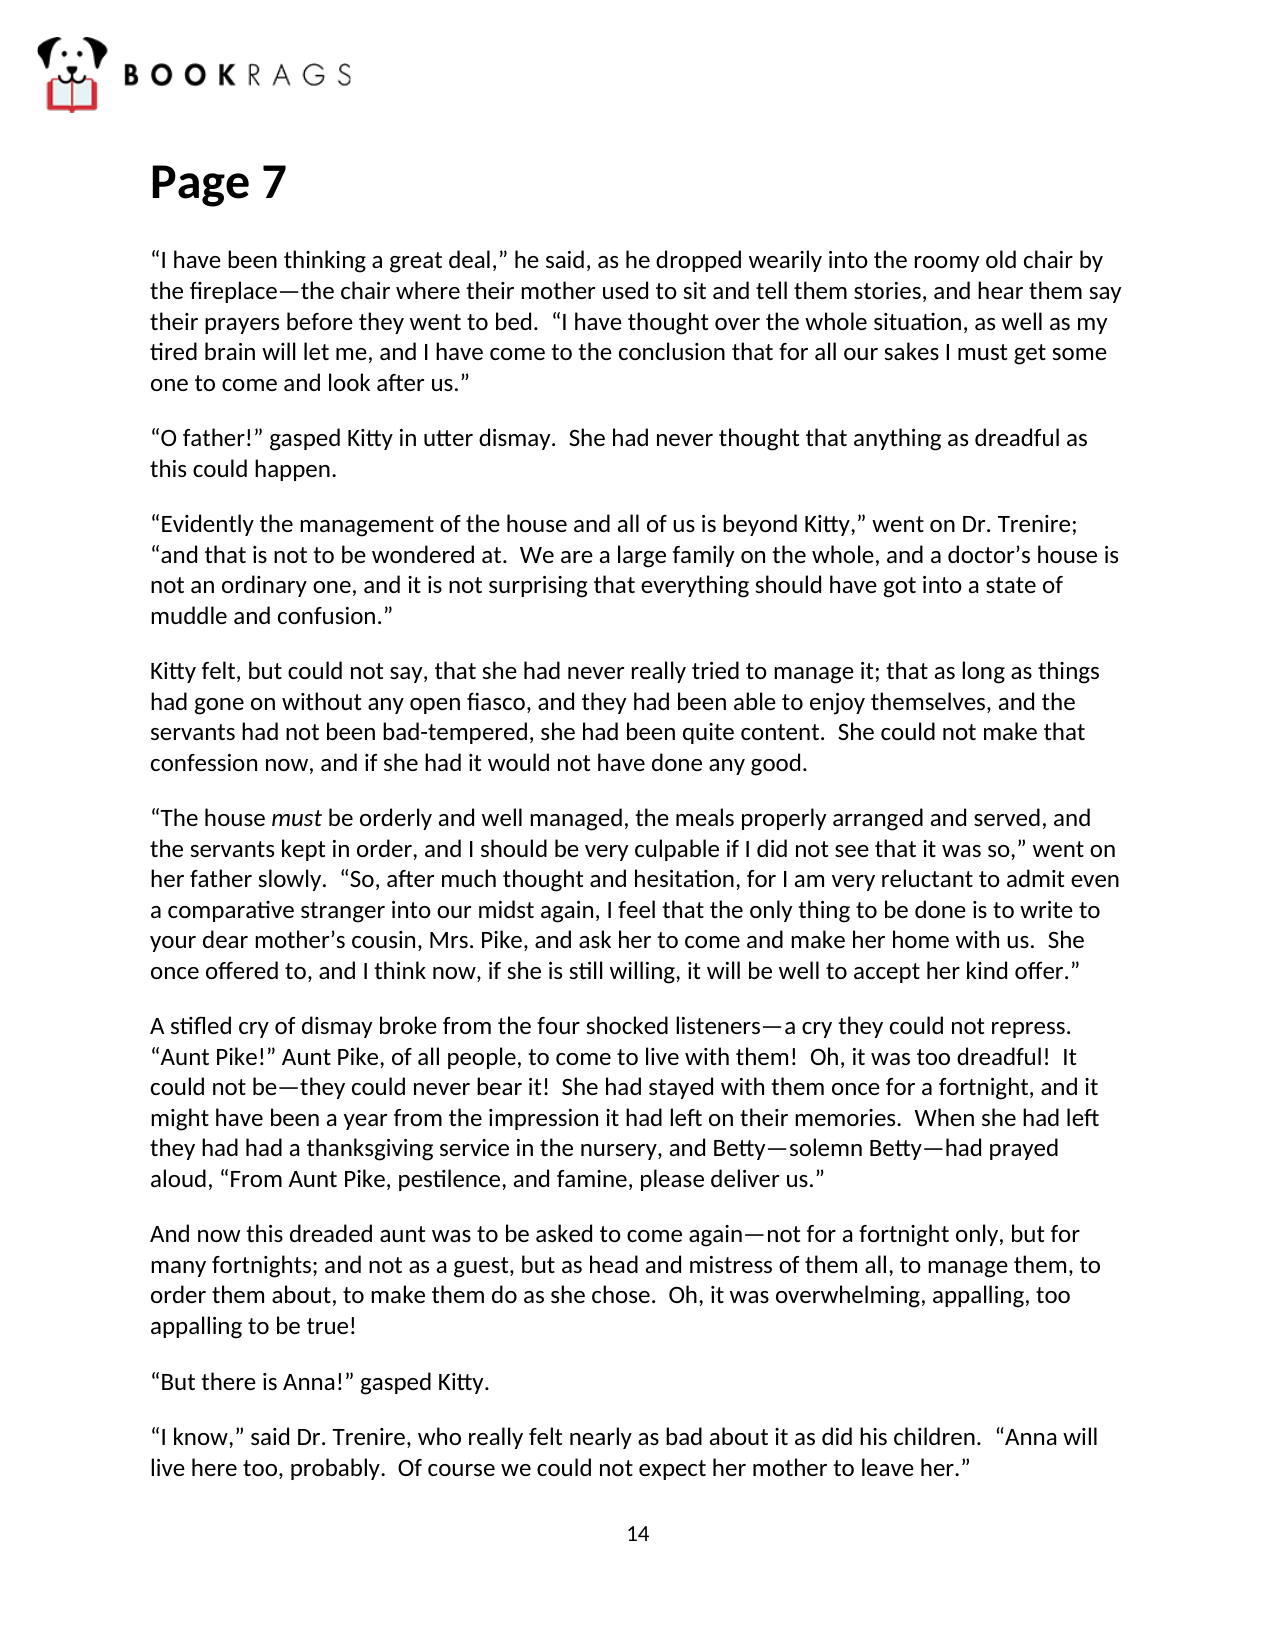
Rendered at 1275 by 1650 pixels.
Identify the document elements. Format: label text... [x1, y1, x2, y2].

text A stifled cry of dismay broke from the four shocked listeners—­a cry they could not repress. “Aunt Pike!” Aunt Pike, of all people, to come to live with them! Oh, it was too dreadful! It could not be—­they could never bear it! She had stayed with them once for a fortnight, and it might have been a year from the impression it had left on their memories. When she had left they had had a thanksgiving service in the nursery, and Betty—­solemn Betty—­had prayed aloud, “From Aunt Pike, pestilence, and famine, please deliver us.” [150, 1011, 1125, 1194]
text “O father!” gasped Kitty in utter dismay. She had never thought that anything as dreadful as this could happen. [150, 422, 1125, 483]
text “But there is Anna!” gasped Kitty. [150, 1366, 1125, 1396]
text And now this dreaded aunt was to be asked to come again—­not for a fortnight only, but for many fortnights; and not as a guest, but as head and mistress of them all, to manage them, to order them about, to make them do as she chose. Oh, it was overwhelming, appalling, too appalling to be true! [150, 1219, 1125, 1341]
text “I know,” said Dr. Trenire, who really felt nearly as bad about it as did his children. “Anna will live here too, probably. Of course we could not expect her mother to leave her.” [150, 1421, 1125, 1482]
text “The house must be orderly and well managed, the meals properly arranged and served, and the servants kept in order, and I should be very culpable if I did not see that it was so,” went on her father slowly. “So, after much thought and hesitation, for I am very reluctant to admit even a comparative stranger into our midst again, I feel that the only thing to be done is to write to your dear mother’s cousin, Mrs. Pike, and ask her to come and make her home with us. She once offered to, and I think now, if she is still willing, it will be well to accept her kind offer.” [150, 802, 1125, 986]
text “I have been thinking a great deal,” he said, as he dropped wearily into the roomy old chair by the fireplace—­the chair where their mother used to sit and tell them stories, and hear them say their prayers before they went to bed. “I have thought over the whole situation, as well as my tired brain will let me, and I have come to the conclusion that for all our sakes I must get some one to come and look after us.” [150, 244, 1125, 397]
text “Evidently the management of the house and all of us is beyond Kitty,” went on Dr. Trenire; “and that is not to be wondered at. We are a large family on the whole, and a doctor’s house is not an ordinary one, and it is not surprising that everything should have got into a state of muddle and confusion.” [150, 508, 1125, 630]
text Kitty felt, but could not say, that she had never really tried to manage it; that as long as things had gone on without any open fiasco, and they had been able to enjoy themselves, and the servants had not been bad-tempered, she had been quite content. She could not make that confession now, and if she had it would not have done any good. [150, 655, 1125, 777]
picture [37, 37, 351, 113]
text Page 7 [150, 150, 1125, 211]
